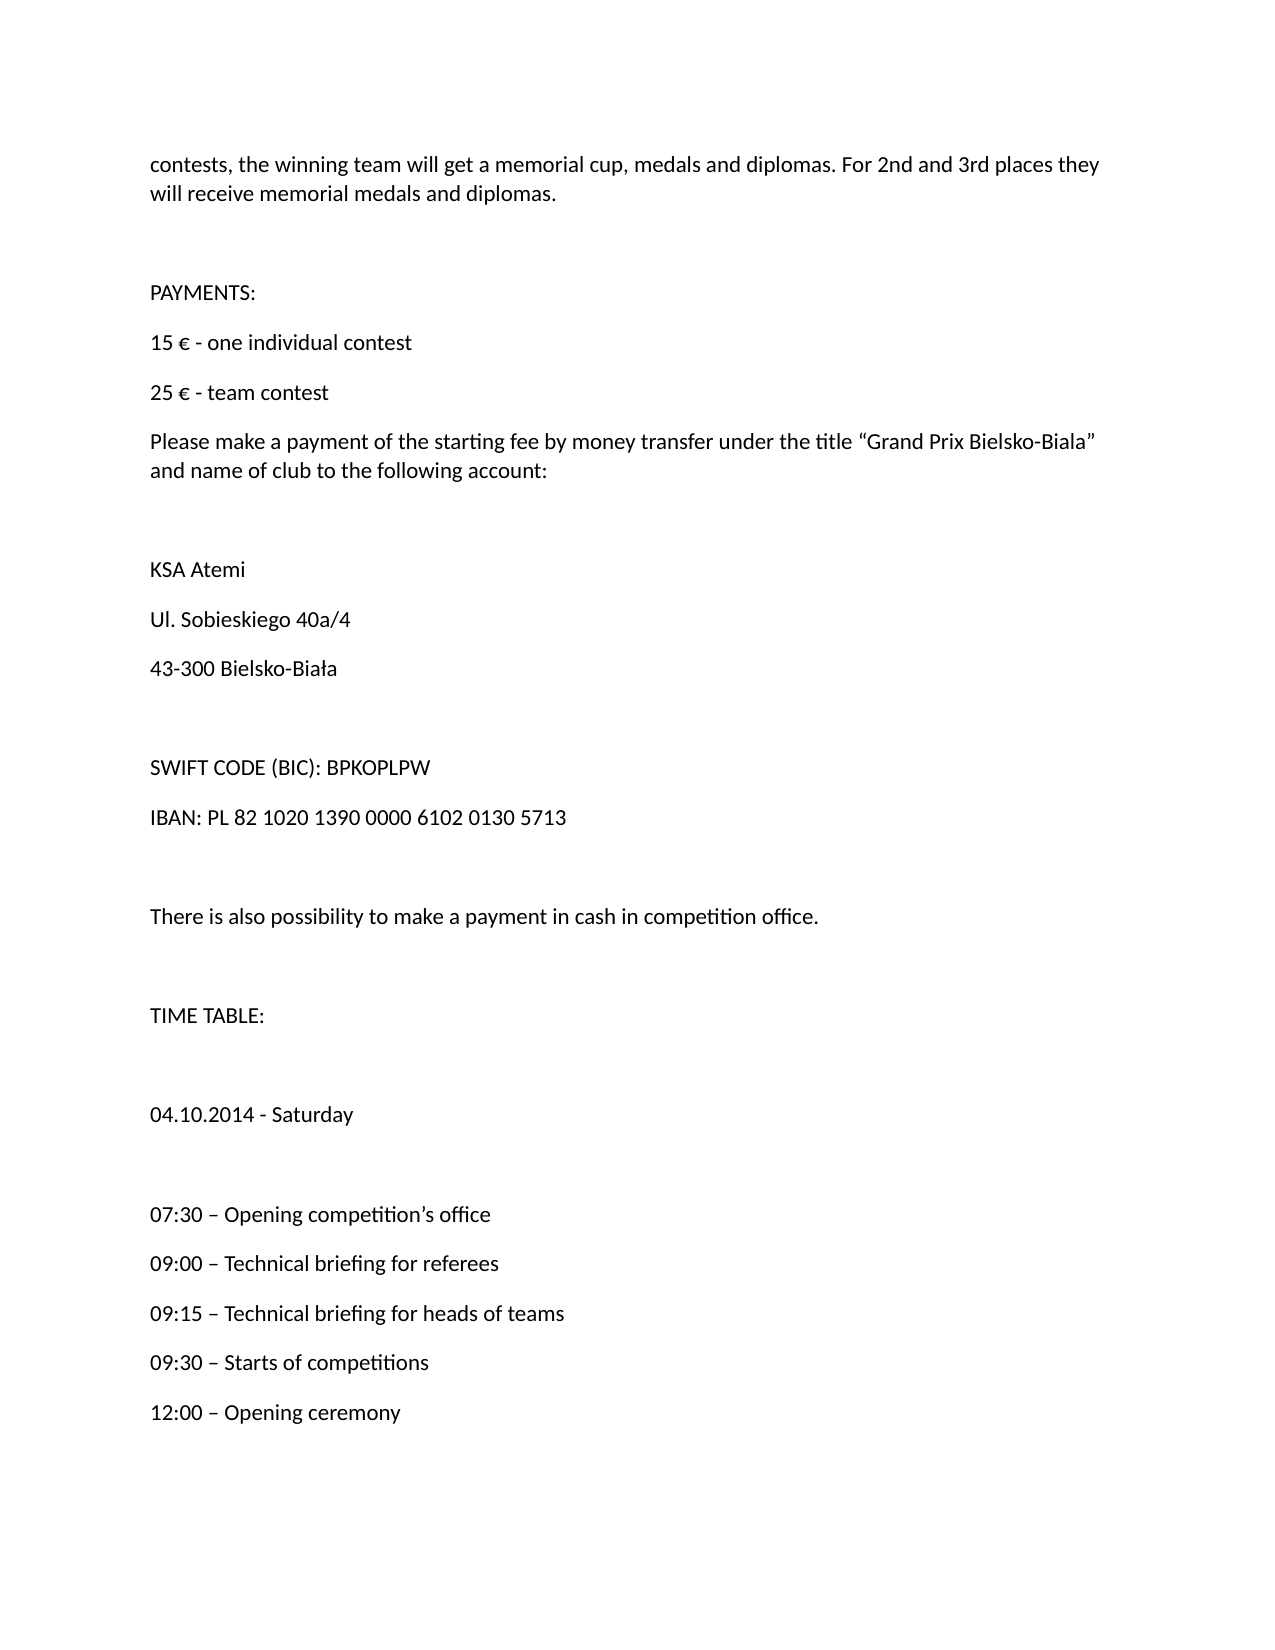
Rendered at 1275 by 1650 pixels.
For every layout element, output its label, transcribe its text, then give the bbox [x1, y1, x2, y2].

text Ul. Sobieskiego 40a/4 [150, 604, 1125, 633]
text PAYMENTS: [150, 278, 1125, 307]
text Please make a payment of the starting fee by money transfer under the title “Grand Prix Bielsko-Biala” and name of club to the following account: [150, 427, 1125, 484]
text IBAN: PL 82 1020 1390 0000 6102 0130 5713 [150, 802, 1125, 831]
text TIME TABLE: [150, 1001, 1125, 1029]
text KSA Atemi [150, 554, 1125, 583]
text 09:15 – Technical briefing for heads of teams [150, 1298, 1125, 1327]
text 43-300 Bielsko-Biała [150, 654, 1125, 682]
text SWIFT CODE (BIC): BPKOPLPW [150, 753, 1125, 782]
text 12:00 – Opening ceremony [150, 1397, 1125, 1426]
text 09:00 – Technical briefing for referees [150, 1249, 1125, 1277]
text 04.10.2014 - Saturday [150, 1100, 1125, 1129]
text There is also possibility to make a payment in cash in competition office. [150, 902, 1125, 930]
text 25 € - team contest [150, 377, 1125, 406]
text 09:30 – Starts of competitions [150, 1348, 1125, 1377]
text 07:30 – Opening competition’s office [150, 1199, 1125, 1228]
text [150, 150, 1125, 207]
text 15 € - one individual contest [150, 327, 1125, 356]
